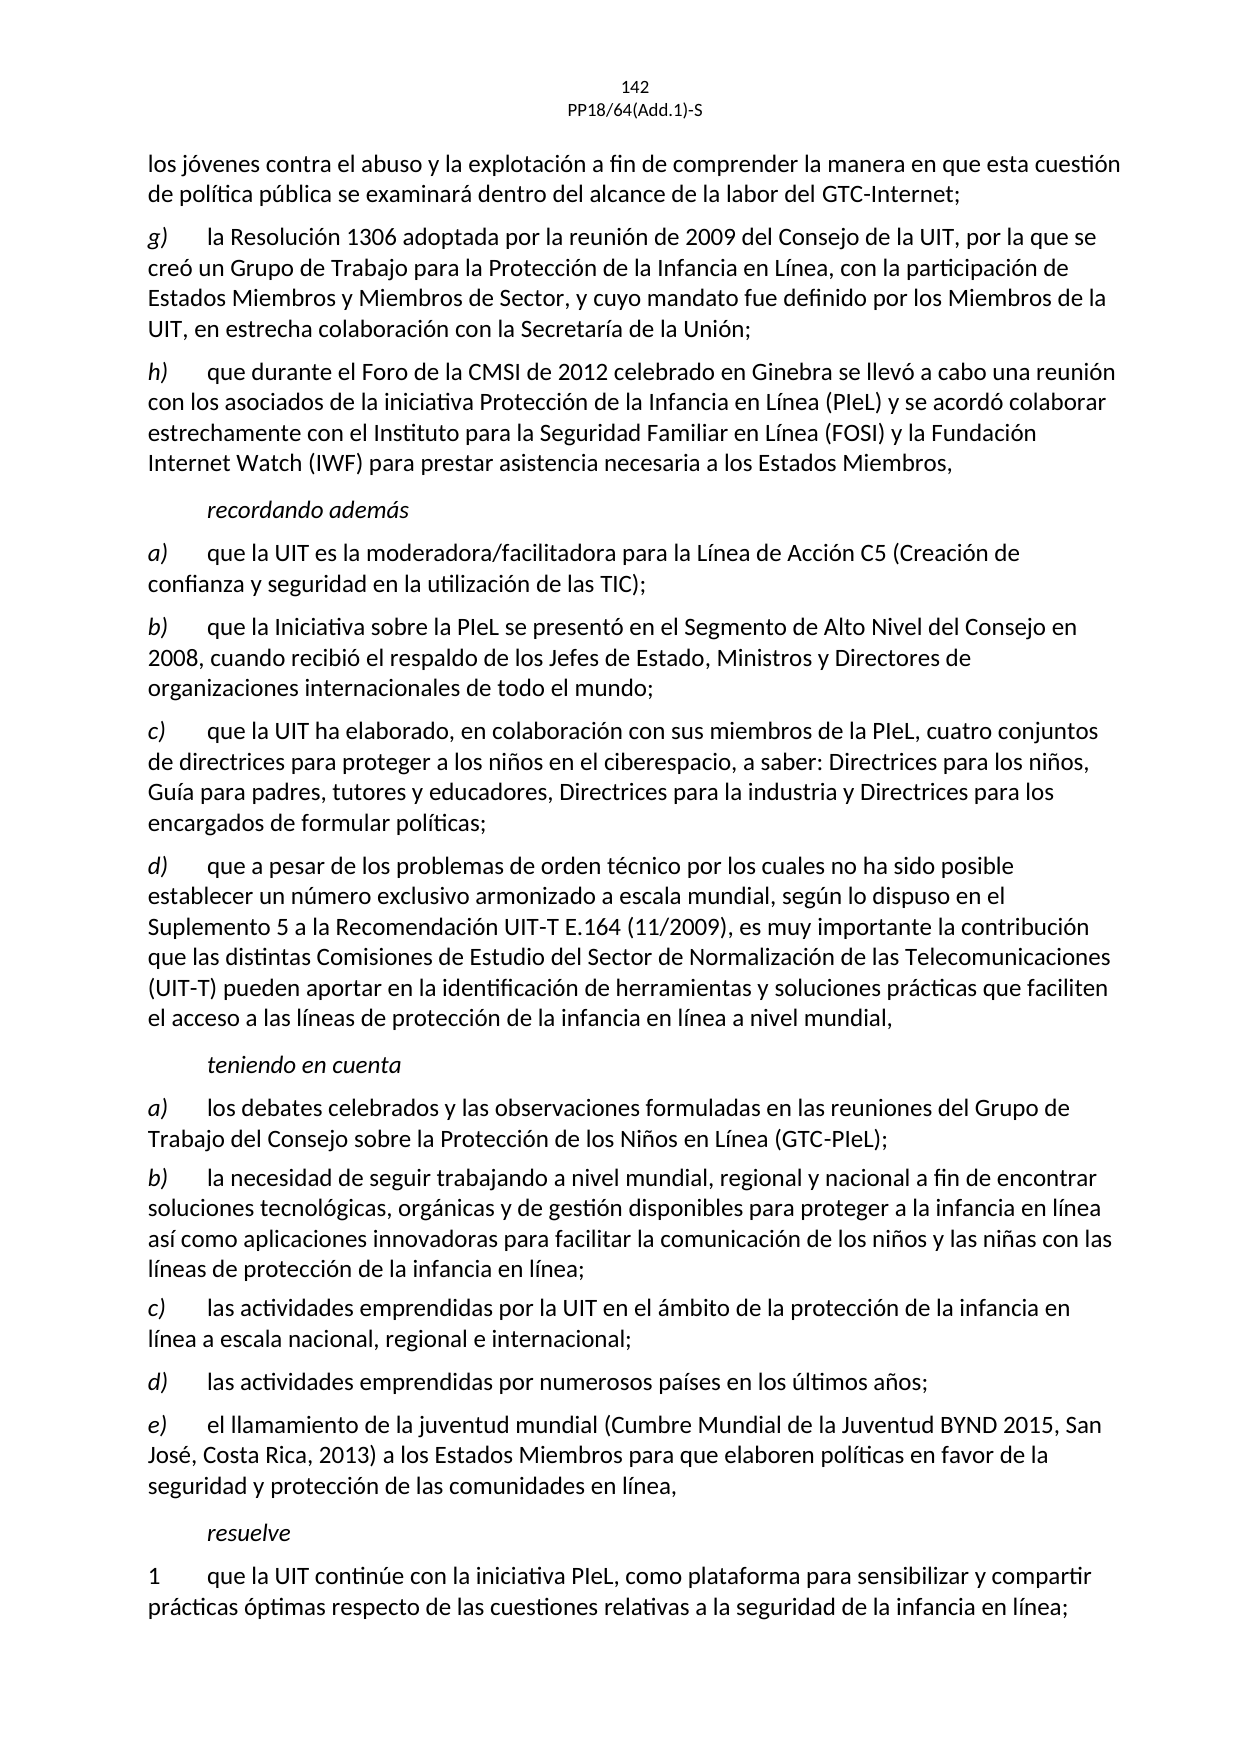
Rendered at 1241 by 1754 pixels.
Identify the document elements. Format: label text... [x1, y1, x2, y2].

text d) que a pesar de los problemas de orden técnico por los cuales no ha sido posible establecer un número exclusivo armonizado a escala mundial, según lo dispuso en el Suplemento 5 a la Recomendación UIT-T E.164 (11/2009), es muy importante la contribución que las distintas Comisiones de Estudio del Sector de Normalización de las Telecomunicaciones (UIT-T) pueden aportar en la identificación de herramientas y soluciones prácticas que faciliten el acceso a las líneas de protección de la infancia en línea a nivel mundial, [148, 850, 1122, 1033]
text e) el llamamiento de la juventud mundial (Cumbre Mundial de la Juventud BYND 2015, San José, Costa Rica, 2013) a los Estados Miembros para que elaboren políticas en favor de la seguridad y protección de las comunidades en línea, [148, 1409, 1122, 1501]
text h) que durante el Foro de la CMSI de 2012 celebrado en Ginebra se llevó a cabo una reunión con los asociados de la iniciativa Protección de la Infancia en Línea (PIeL) y se acordó colaborar estrechamente con el Instituto para la Seguridad Familiar en Línea (FOSI) y la Fundación Internet Watch (IWF) para prestar asistencia necesaria a los Estados Miembros, [148, 356, 1122, 478]
text b) que la Iniciativa sobre la PIeL se presentó en el Segmento de Alto Nivel del Consejo en 2008, cuando recibió el respaldo de los Jefes de Estado, Ministros y Directores de organizaciones internacionales de todo el mundo; [148, 611, 1122, 703]
text b) la necesidad de seguir trabajando a nivel mundial, regional y nacional a fin de encontrar soluciones tecnológicas, orgánicas y de gestión disponibles para proteger a la infancia en línea así como aplicaciones innovadoras para facilitar la comunicación de los niños y las niñas con las líneas de protección de la infancia en línea; [148, 1162, 1122, 1284]
text g) la Resolución 1306 adoptada por la reunión de 2009 del Consejo de la UIT, por la que se creó un Grupo de Trabajo para la Protección de la Infancia en Línea, con la participación de Estados Miembros y Miembros de Sector, y cuyo mandato fue definido por los Miembros de la UIT, en estrecha colaboración con la Secretaría de la Unión; [148, 221, 1122, 343]
text d) las actividades emprendidas por numerosos países en los últimos años; [148, 1366, 1122, 1396]
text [148, 148, 1122, 209]
text c) que la UIT ha elaborado, en colaboración con sus miembros de la PIeL, cuatro conjuntos de directrices para proteger a los niños en el ciberespacio, a saber: Directrices para los niños, Guía para padres, tutores y educadores, Directrices para la industria y Directrices para los encargados de formular políticas; [148, 715, 1122, 837]
text 1 que la UIT continúe con la iniciativa PIeL, como plataforma para sensibilizar y compartir prácticas óptimas respecto de las cuestiones relativas a la seguridad de la infancia en línea; [148, 1560, 1122, 1621]
text a) que la UIT es la moderadora/facilitadora para la Línea de Acción C5 (Creación de confianza y seguridad en la utilización de las TIC); [148, 538, 1122, 599]
text a) los debates celebrados y las observaciones formuladas en las reuniones del Grupo de Trabajo del Consejo sobre la Protección de los Niños en Línea (GTC-PIeL); [148, 1093, 1122, 1154]
text resuelve [207, 1517, 1122, 1548]
text c) las actividades emprendidas por la UIT en el ámbito de la protección de la infancia en línea a escala nacional, regional e internacional; [148, 1292, 1122, 1353]
text recordando además [207, 494, 1122, 525]
text teniendo en cuenta [207, 1049, 1122, 1080]
